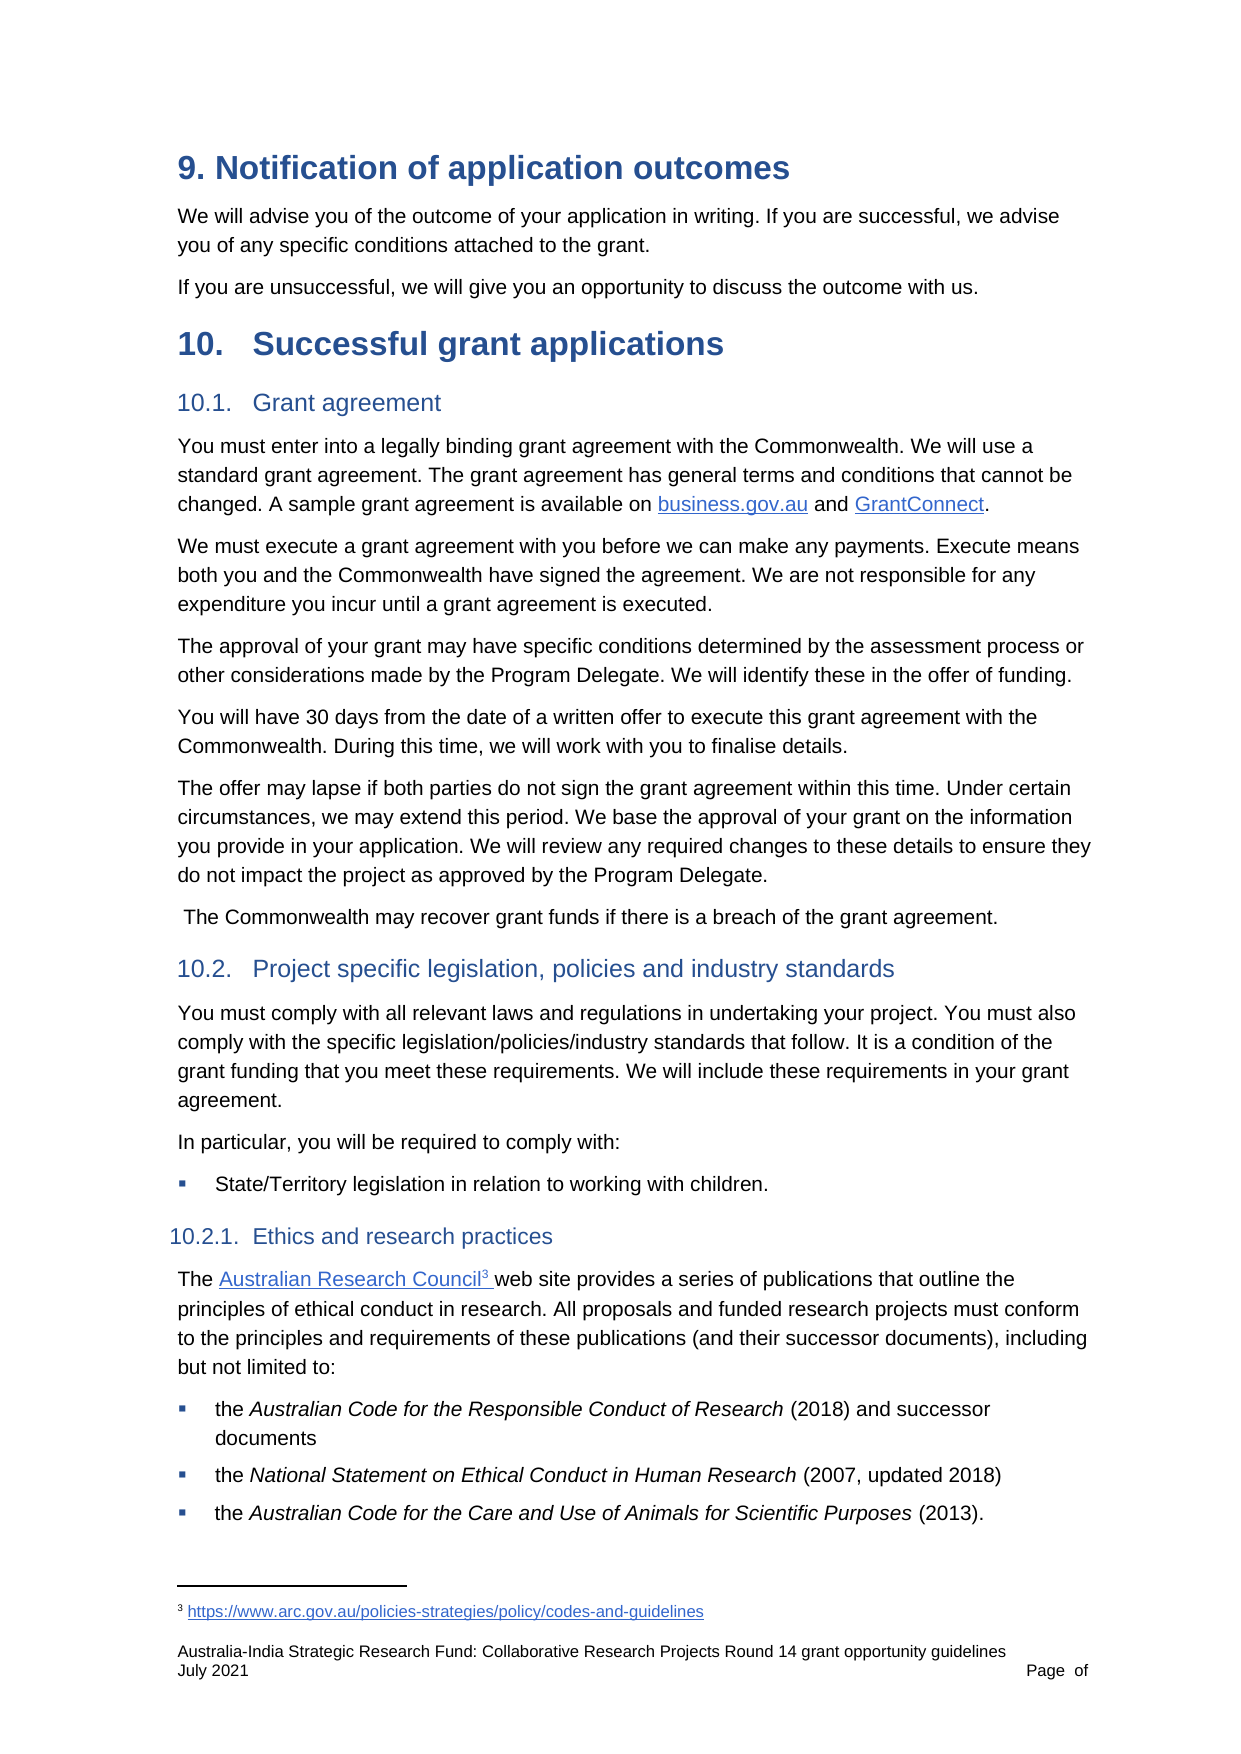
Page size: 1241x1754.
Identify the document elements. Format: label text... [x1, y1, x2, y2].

text We must execute a grant agreement with you before we can make any payments. Execute means both you and the Commonwealth have signed the agreement. We are not responsible for any expenditure you incur until a grant agreement is executed. [177, 529, 1092, 616]
text We will advise you of the outcome of your application in writing. If you are successful, we advise you of any specific conditions attached to the grant. [177, 199, 1092, 257]
subtitle Project specific legislation, policies and industry standards [177, 954, 1092, 983]
text The Australian Research Council web site provides a series of publications that outline the principles of ethical conduct in research. All proposals and funded research projects must conform to the principles and requirements of these publications (and their successor documents), including but not limited to: [177, 1262, 1092, 1379]
subtitle Grant agreement [177, 387, 1092, 416]
text If you are unsuccessful, we will give you an opportunity to discuss the outcome with us. [177, 269, 1092, 299]
text The offer may lapse if both parties do not sign the grant agreement within this time. Under certain circumstances, we may extend this period. We base the approval of your grant on the information you provide in your application. We will review any required changes to these details to ensure they do not impact the project as approved by the Program Delegate. [177, 770, 1092, 887]
text You will have 30 days from the date of a written offer to execute this grant agreement with the Commonwealth. During this time, we will work with you to finalise details. [177, 699, 1092, 758]
list the National Statement on Ethical Conduct in Human Research (2007, updated 2018) [177, 1458, 1092, 1487]
subtitle Notification of application outcomes [177, 148, 1092, 186]
text You must comply with all relevant laws and regulations in undertaking your project. You must also comply with the specific legislation/policies/industry standards that follow. It is a condition of the grant funding that you meet these requirements. We will include these requirements in your grant agreement. [177, 995, 1092, 1112]
list State/Territory legislation in relation to working with children. [177, 1166, 1092, 1195]
subtitle Ethics and research practices [169, 1220, 1092, 1249]
list the Australian Code for the Responsible Conduct of Research (2018) and successor documents [177, 1391, 1092, 1449]
subtitle Successful grant applications [177, 324, 1092, 362]
list the Australian Code for the Care and Use of Animals for Scientific Purposes (2013). [177, 1495, 1092, 1524]
text The Commonwealth may recover grant funds if there is a breach of the grant agreement. [177, 899, 1092, 929]
text In particular, you will be required to comply with: [177, 1124, 1092, 1154]
text You must enter into a legally binding grant agreement with the Commonwealth. We will use a standard grant agreement. The grant agreement has general terms and conditions that cannot be changed. A sample grant agreement is available on business.gov.au and GrantConnect. [177, 429, 1092, 516]
text The approval of your grant may have specific conditions determined by the assessment process or other considerations made by the Program Delegate. We will identify these in the offer of funding. [177, 629, 1092, 687]
